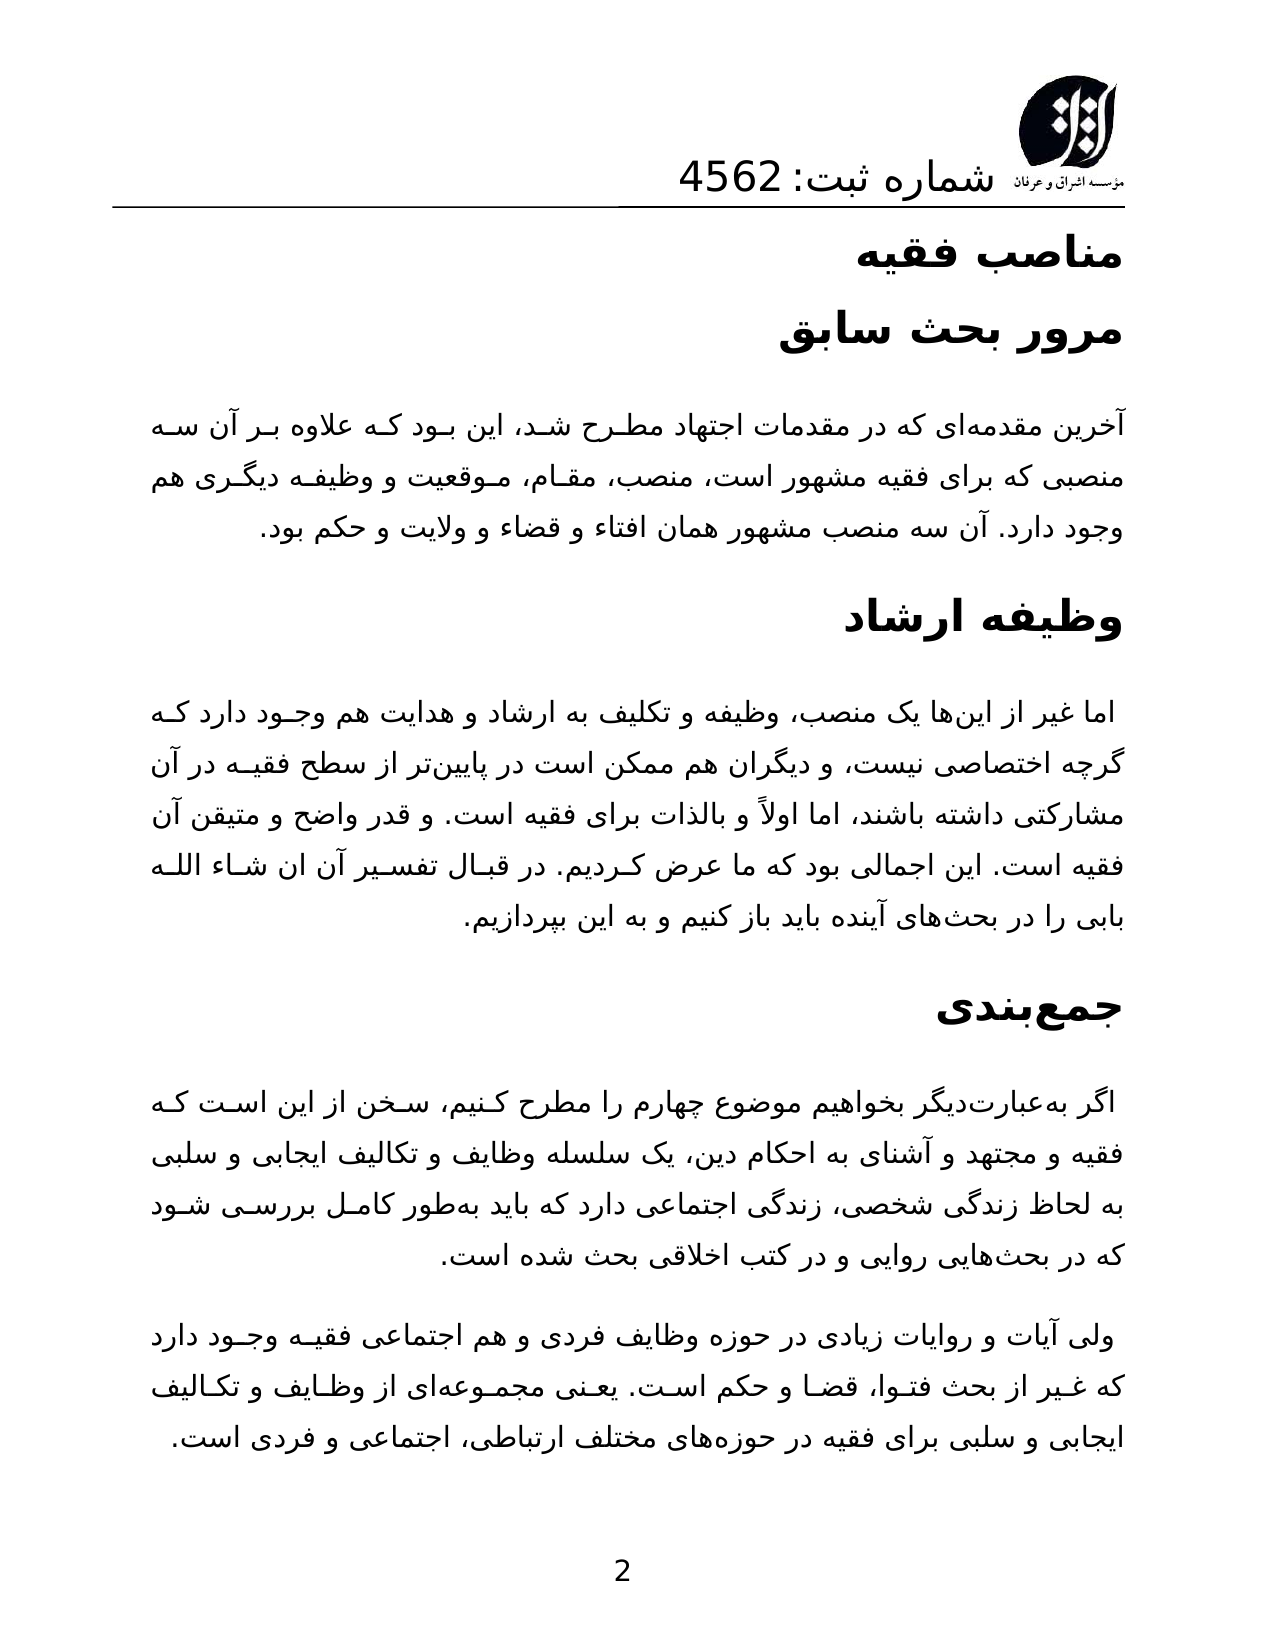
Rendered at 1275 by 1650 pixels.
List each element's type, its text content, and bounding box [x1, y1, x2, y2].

subtitle مناصب فقیه [150, 226, 1125, 277]
subtitle وظیفه ارشاد [150, 590, 1125, 641]
text آخرین مقدمه‌ای که در مقدمات اجتهاد مطرح شد، این بود که علاوه بر آن سه منصبی که برای فقیه مشهور است، منصب، مقام، موقعیت و وظیفه دیگری هم وجود دارد. آن سه منصب مشهور همان افتاء و قضاء و ولایت و حکم بود. [150, 408, 1125, 544]
text اگر به‌عبارت‌دیگر بخواهیم موضوع چهارم را مطرح کنیم، سخن از این است که فقیه و مجتهد و آشنای به احکام دین، یک سلسله وظایف و تکالیف ایجابی و سلبی به لحاظ زندگی شخصی، زندگی اجتماعی دارد که باید به‌طور کامل بررسی شود که در بحث‌هایی روایی و در کتب اخلاقی بحث شده است. [150, 1085, 1125, 1272]
picture [1010, 75, 1125, 192]
text اما غیر از این‌ها یک منصب، وظیفه و تکلیف به ارشاد و هدایت هم وجود دارد که گرچه اختصاصی نیست، و دیگران هم ممکن است در پایین‌تر از سطح فقیه در آن مشارکتی داشته باشند، اما اولاً و بالذات برای فقیه است. و قدر واضح و متیقن آن فقیه است. این اجمالی بود که ما عرض کردیم. در قبال تفسیر آن ان شاء الله بابی را در بحث‌های آینده باید باز کنیم و به این بپردازیم. [150, 696, 1125, 933]
text ولی آیات و روایات زیادی در حوزه وظایف فردی و هم اجتماعی فقیه وجود دارد که غیر از بحث فتوا، قضا و حکم است. یعنی مجموعه‌ای از وظایف و تکالیف ایجابی و سلبی برای فقیه در حوزه‌های مختلف ارتباطی، اجتماعی و فردی است. [150, 1318, 1125, 1454]
subtitle مرور بحث سابق [150, 303, 1125, 354]
subtitle جمع‌بندی [150, 980, 1125, 1031]
